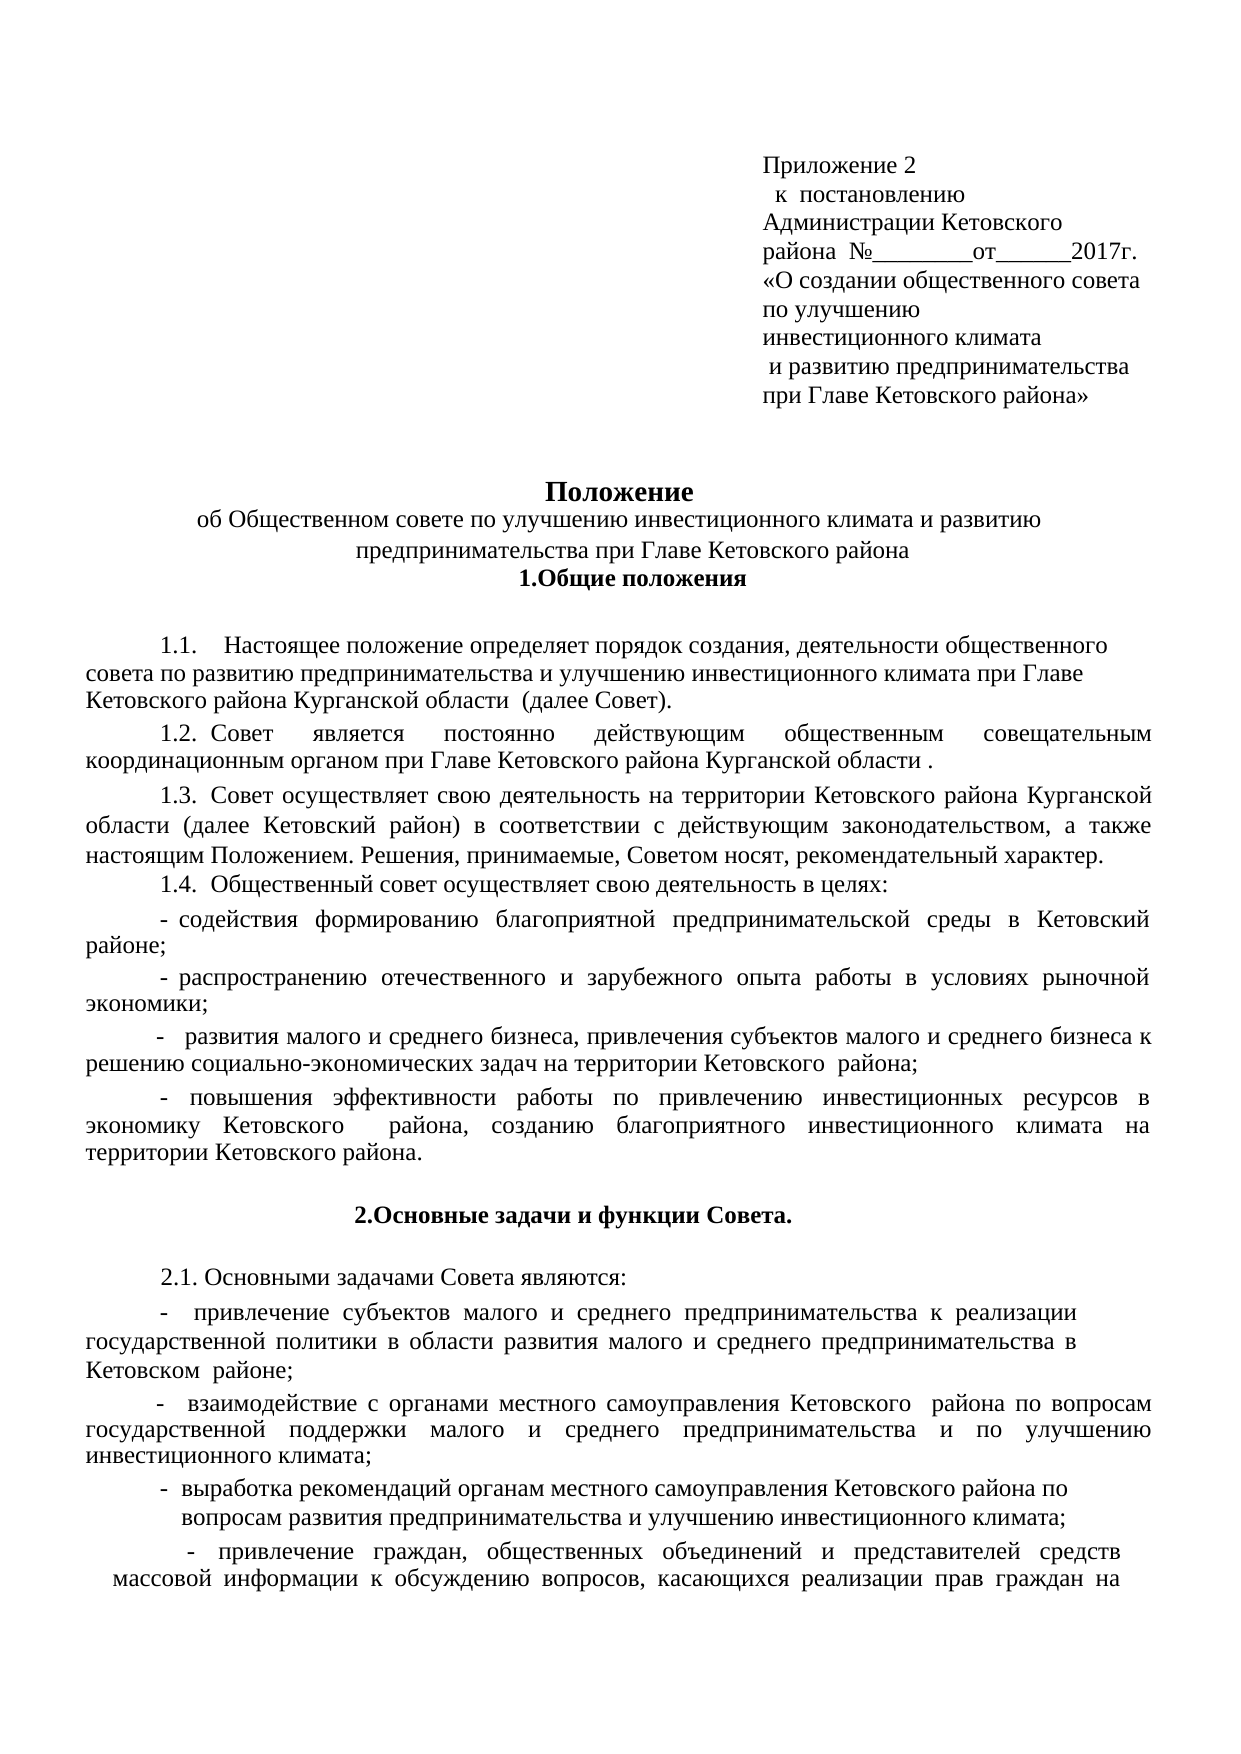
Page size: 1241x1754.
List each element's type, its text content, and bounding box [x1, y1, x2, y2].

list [112, 1537, 1121, 1592]
list распространению отечественного и зарубежного опыта работы в условиях рыночной экономики; [85, 965, 1151, 1016]
text инвестиционного климата [762, 322, 1147, 351]
text 1.Общие положения [112, 564, 1153, 592]
text «О создании общественного совета по улучшению [762, 265, 1147, 322]
list содействия формированию благоприятной предпринимательской среды в Кетовский районе; [85, 907, 1151, 958]
text Положение [112, 477, 1126, 507]
list Совет осуществляет свою деятельность на территории Кетовского района Курганской области (далее Кетовский район) в соответствии с действующим законодательством, а также настоящим Положением. Решения, принимаемые, Советом носят, рекомендательный характер. [85, 781, 1153, 868]
list взаимодействие с органами местного самоуправления Кетовского района по вопросам государственной поддержки малого и среднего предпринимательства и по улучшению инвестиционного климата; [85, 1390, 1153, 1469]
list выработка рекомендаций органам местного самоуправления Кетовского района по вопросам развития предпринимательства и улучшению инвестиционного климата; [159, 1473, 1153, 1531]
list развития малого и среднего бизнеса, привлечения субъектов малого и среднего бизнеса к решению социально-экономических задач на территории Кетовского района; [85, 1023, 1153, 1077]
list Совет является постоянно действующим общественным совещательным координационным органом при Главе Кетовского района Курганской области . [85, 721, 1153, 773]
list привлечение субъектов малого и среднего предпринимательства к реализации государственной политики в области развития малого и среднего предпринимательства в Кетовском районе; [85, 1297, 1078, 1383]
text Приложение 2 [762, 150, 1147, 179]
list Настоящее положение определяет порядок создания, деятельности общественного совета по развитию предпринимательства и улучшению инвестиционного климата при Главе Кетовского района Курганской области (далее Совет). [85, 632, 1153, 714]
text 2.1. Основными задачами Совета являются: [160, 1262, 1153, 1291]
list Общественный совет осуществляет свою деятельность в целях: [159, 869, 1153, 898]
text об Общественном совете по улучшению инвестиционного климата и развитию [112, 507, 1126, 533]
text и развитию предпринимательства [762, 351, 1147, 380]
text к постановлению Администрации Кетовского района №________от______2017г. [762, 179, 1147, 265]
text при Главе Кетовского района» [762, 380, 1147, 409]
text 2.Основные задачи и функции Совета. [354, 1200, 1153, 1229]
text предпринимательства при Главе Кетовского района [112, 536, 1153, 564]
list повышения эффективности работы по привлечению инвестиционных ресурсов в экономику Кетовского района, созданию благоприятного инвестиционного климата на территории Кетовского района. [85, 1083, 1151, 1166]
